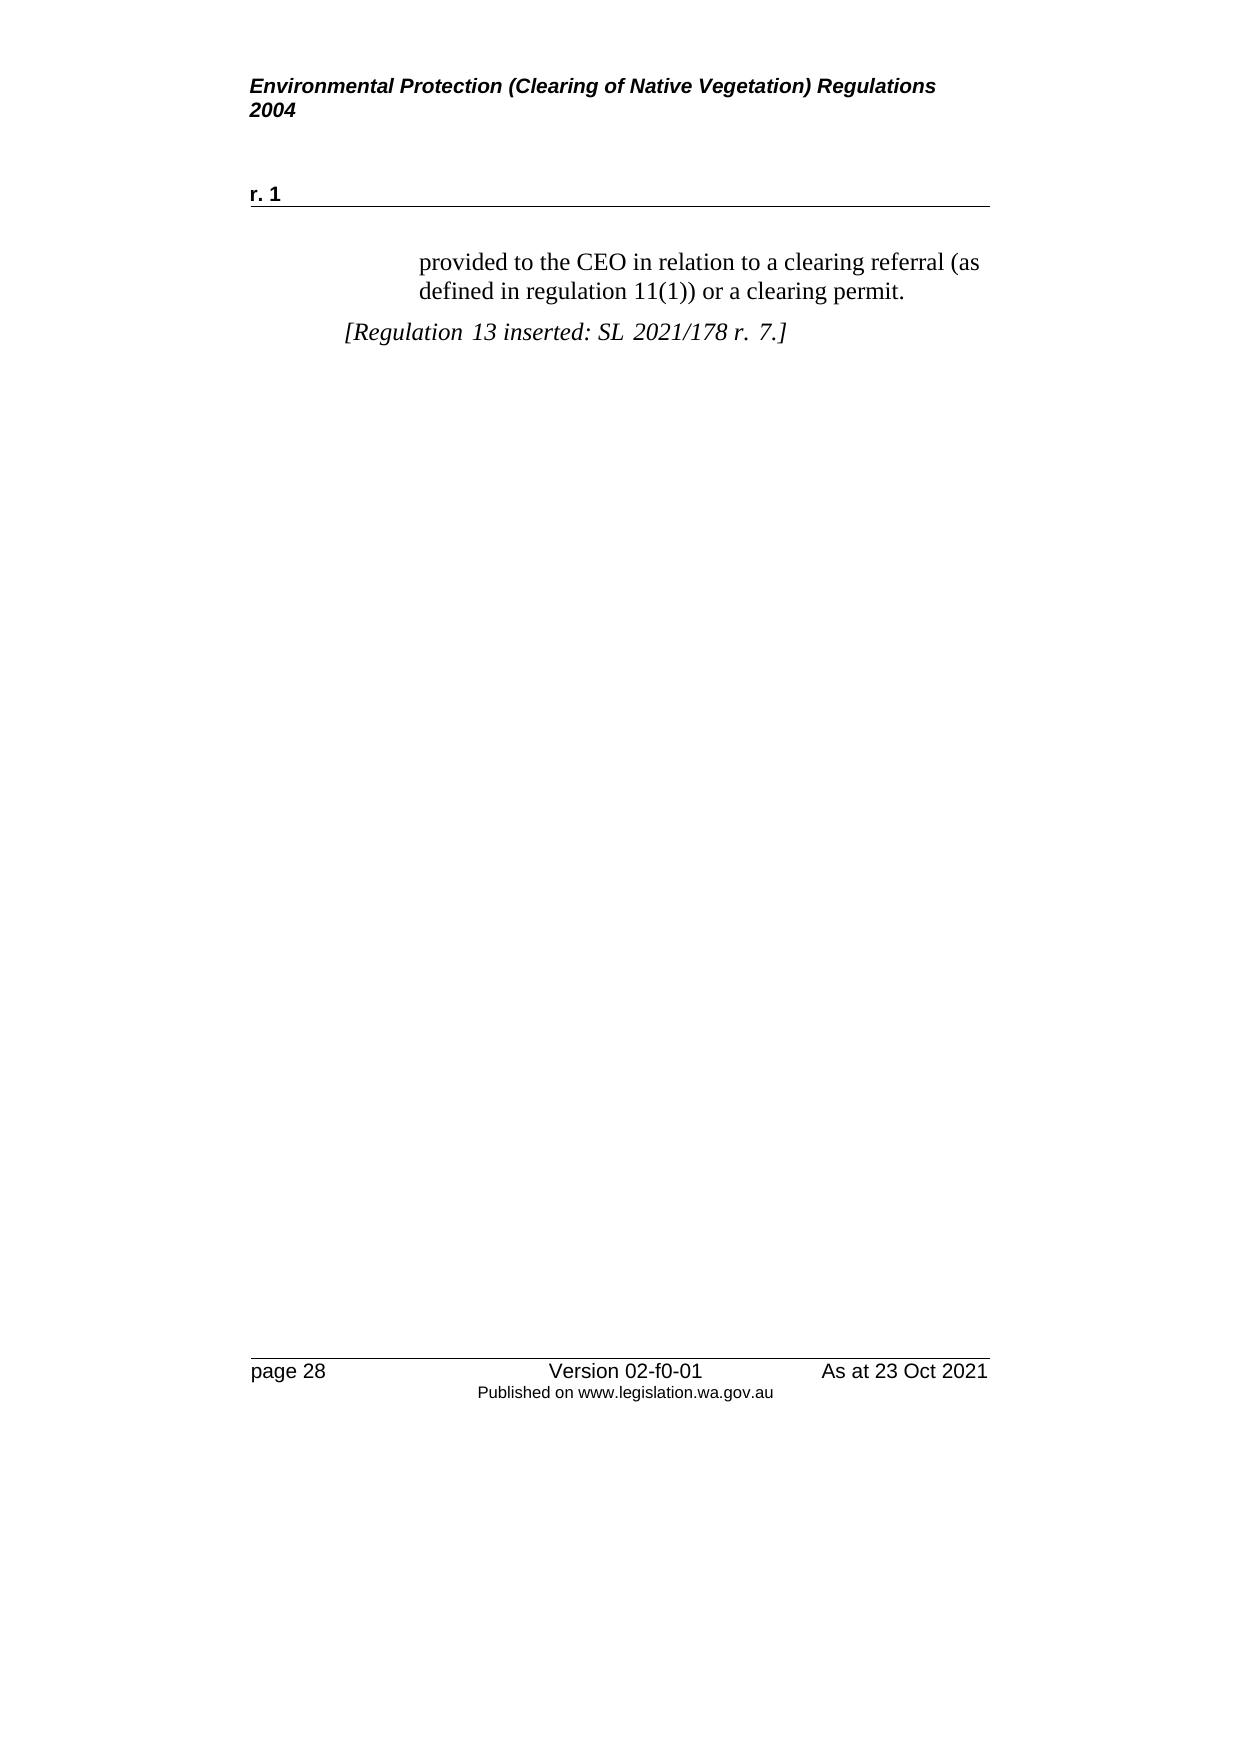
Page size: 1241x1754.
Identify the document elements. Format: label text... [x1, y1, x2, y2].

text [Regulation 13 inserted: SL 2021/178 r. 7.] [251, 317, 990, 346]
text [251, 247, 990, 305]
